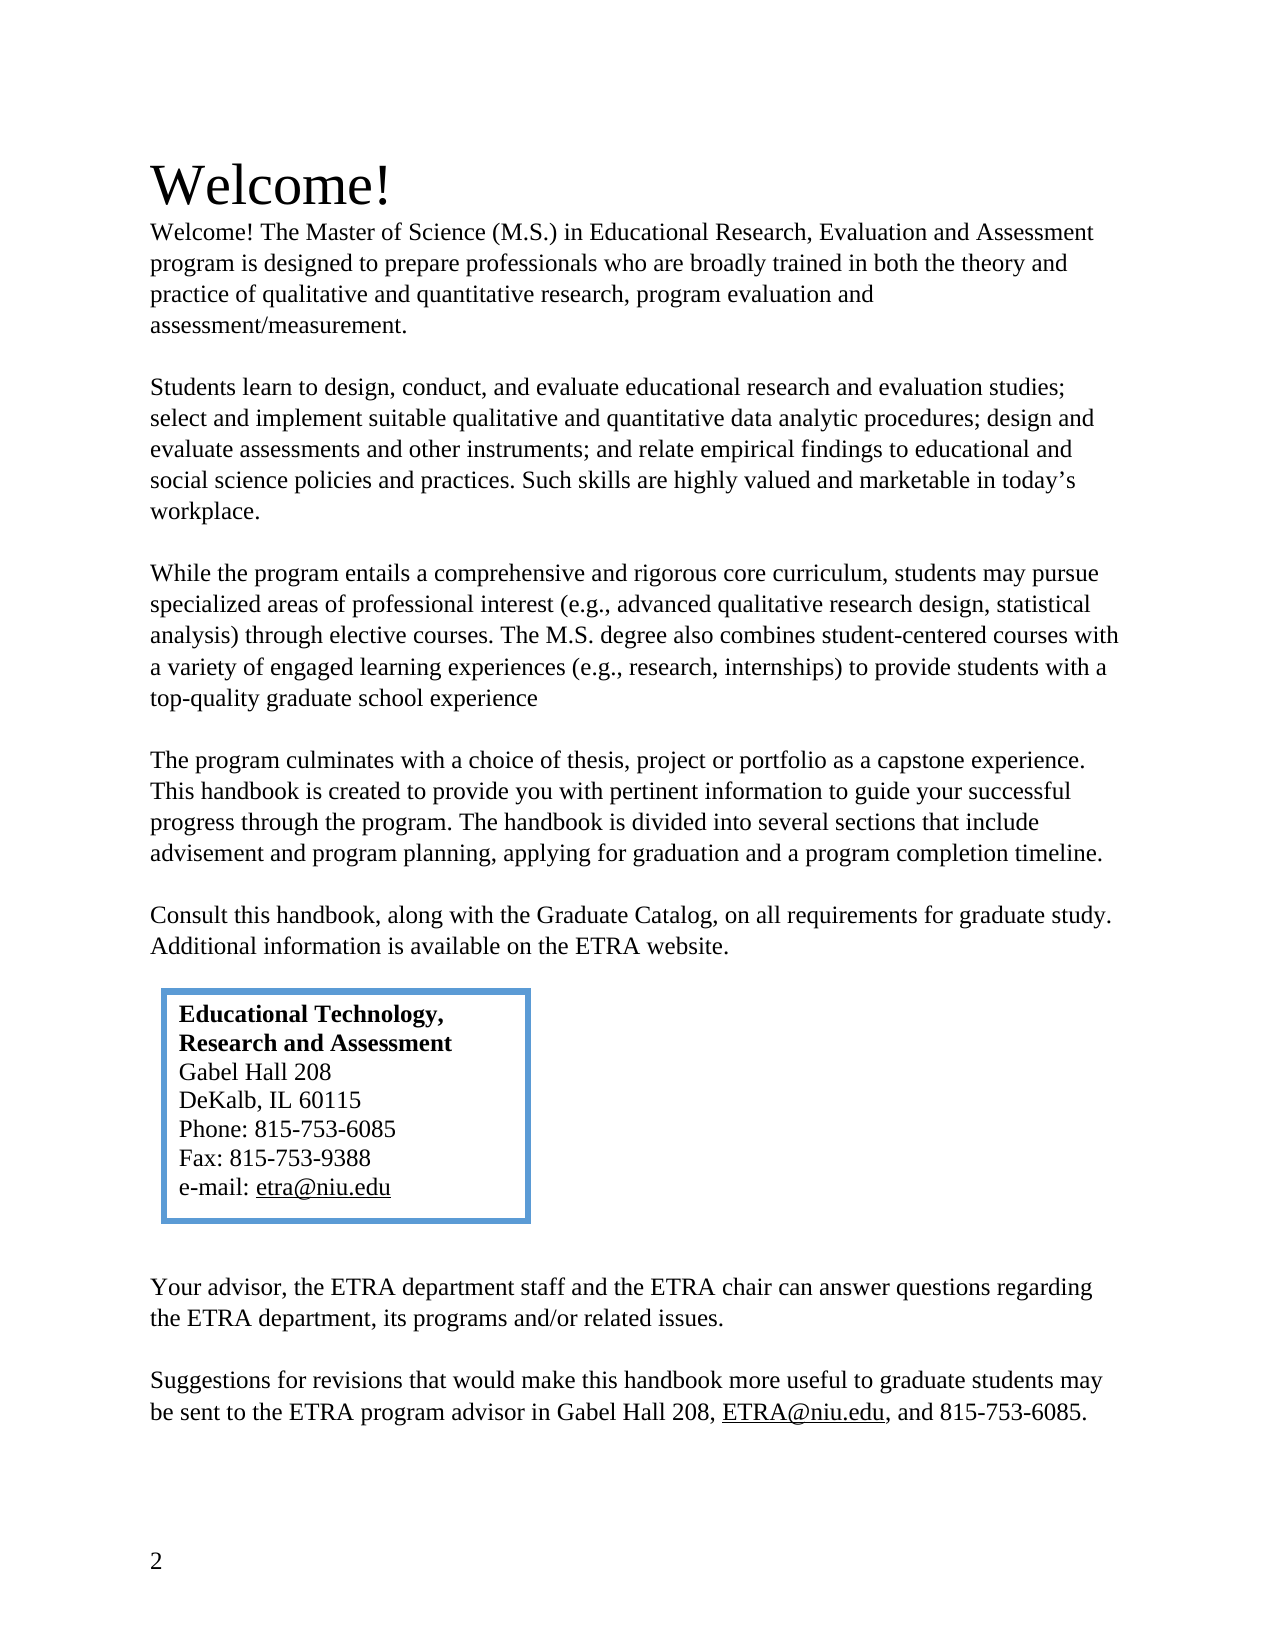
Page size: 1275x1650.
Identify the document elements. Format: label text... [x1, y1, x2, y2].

text This handbook is created to provide you with pertinent information to guide your successful progress through the program. The handbook is divided into several sections that include advisement and program planning, applying for graduation and a program completion timeline. [150, 776, 1125, 867]
text Suggestions for revisions that would make this handbook more useful to graduate students may be sent to the ETRA program advisor in Gabel Hall 208, ETRA@niu.edu, and 815-753-6085. [150, 1366, 1125, 1425]
text Welcome! [150, 150, 1125, 217]
text Students learn to design, conduct, and evaluate educational research and evaluation studies; select and implement suitable qualitative and quantitative data analytic procedures; design and evaluate assessments and other instruments; and relate empirical findings to educational and social science policies and practices. Such skills are highly valued and marketable in today’s workplace. [150, 372, 1125, 525]
text Consult this handbook, along with the Graduate Catalog, on all requirements for graduate study. Additional information is available on the ETRA website. [150, 900, 1125, 960]
text Your advisor, the ETRA department staff and the ETRA chair can answer questions regarding the ETRA department, its programs and/or related issues. [150, 1272, 1125, 1332]
text Welcome! The Master of Science (M.S.) in Educational Research, Evaluation and Assessment program is designed to prepare professionals who are broadly trained in both the theory and practice of qualitative and quantitative research, program evaluation and assessment/measurement. [150, 217, 1125, 339]
text The program culminates with a choice of thesis, project or portfolio as a capstone experience. [150, 745, 1125, 773]
text While the program entails a comprehensive and rigorous core curriculum, students may pursue specialized areas of professional interest (e.g., advanced qualitative research design, statistical analysis) through elective courses. The M.S. degree also combines student-centered courses with a variety of engaged learning experiences (e.g., research, internships) to provide students with a top-quality graduate school experience [150, 558, 1125, 711]
